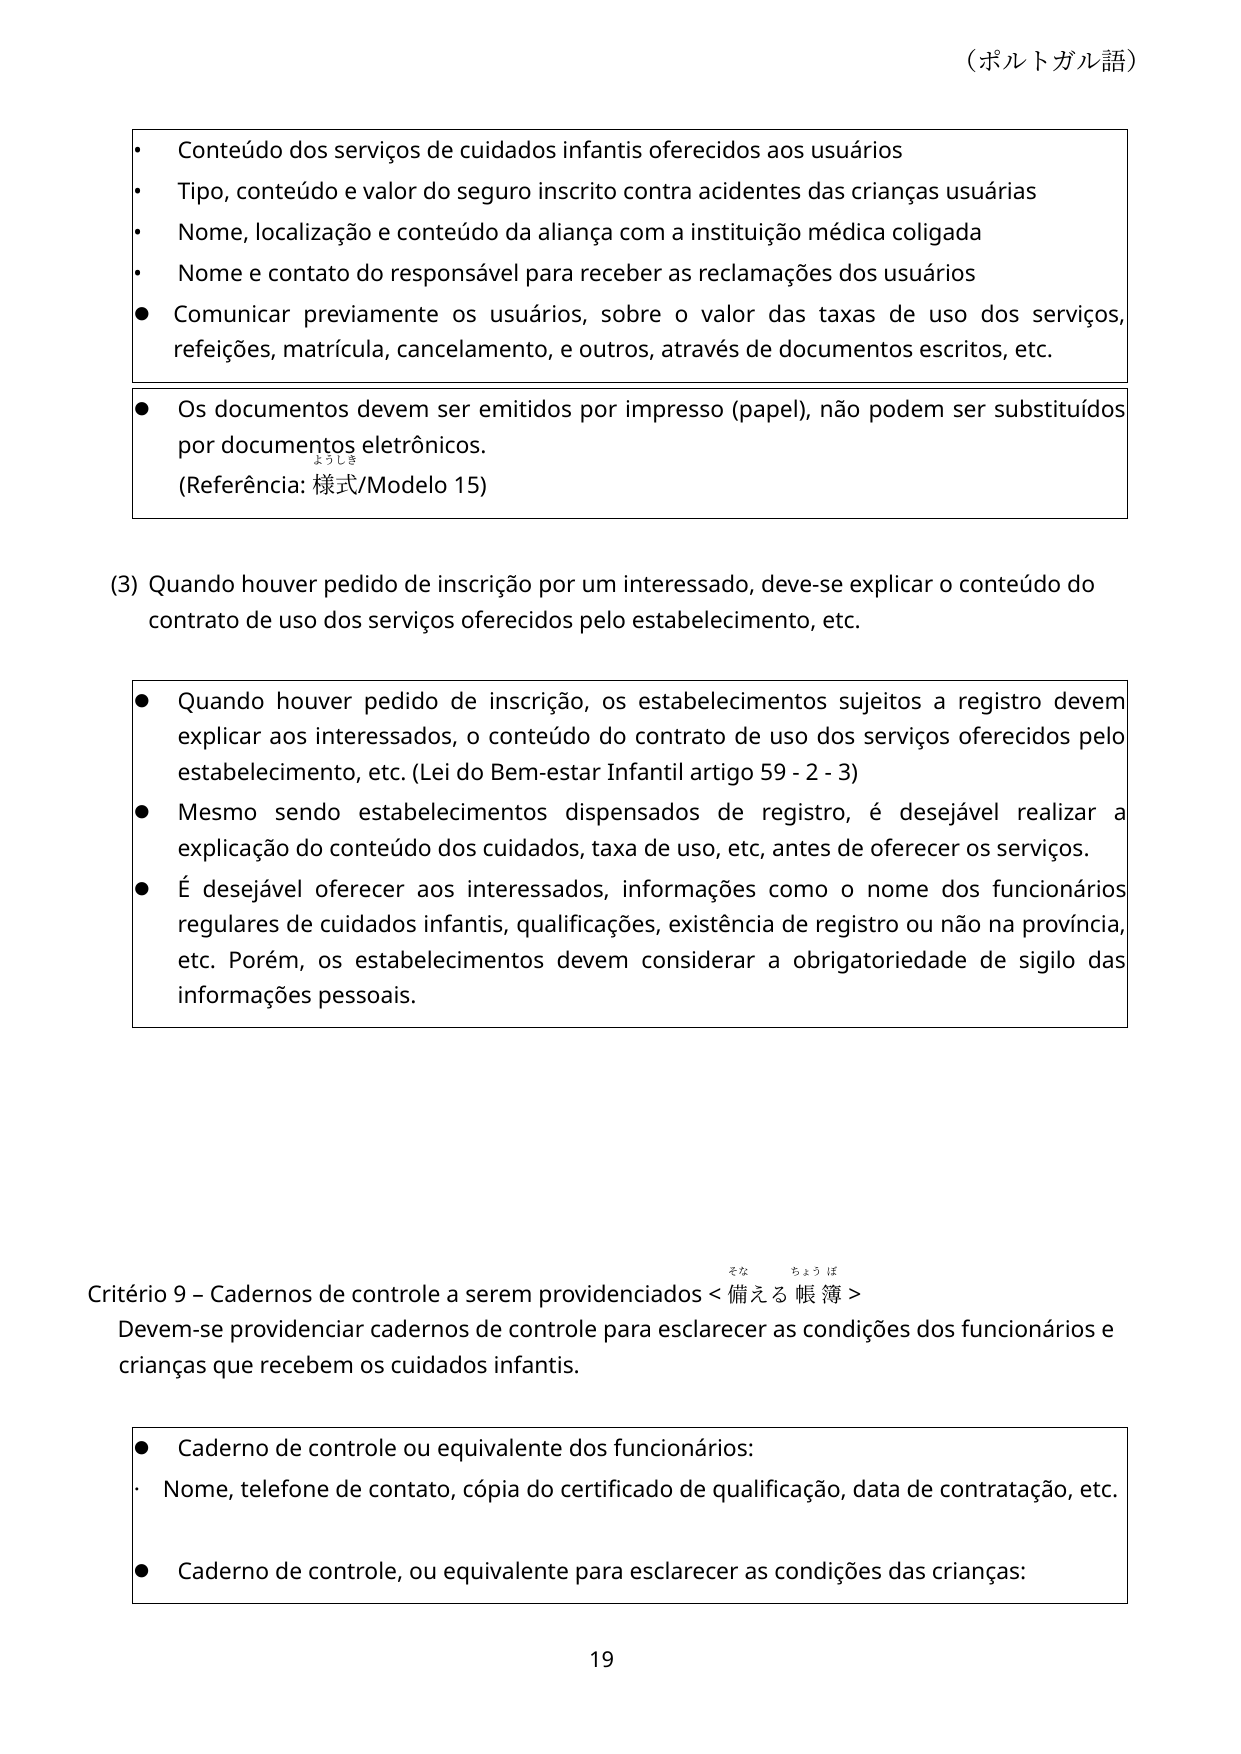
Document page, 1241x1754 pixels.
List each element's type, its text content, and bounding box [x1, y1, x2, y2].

text (Referência: /Modelo 15) [133, 464, 1127, 518]
list Caderno de controle ou equivalente dos funcionários: [133, 1428, 1127, 1463]
list É desejável oferecer aos interessados, informações como o nome dos funcionários regulares de cuidados infantis, qualificações, existência de registro ou não na província, etc. Porém, os estabelecimentos devem considerar a obrigatoriedade de sigilo das informações pessoais. [133, 868, 1127, 1027]
text Nome, telefone de contato, cópia do certificado de qualificação, data de contratação, etc. [133, 1468, 1127, 1504]
list Nome e contato do responsável para receber as reclamações dos usuários [133, 252, 1127, 289]
list Conteúdo dos serviços de cuidados infantis oferecidos aos usuários [133, 130, 1127, 166]
list Os documentos devem ser emitidos por impresso (papel), não podem ser substituídos por documentos eletrônicos. [133, 389, 1127, 460]
list Nome, localização e conteúdo da aliança com a instituição médica coligada [133, 211, 1127, 248]
list Comunicar previamente os usuários, sobre o valor das taxas de uso dos serviços, refeições, matrícula, cancelamento, e outros, através de documentos escritos, etc. [133, 293, 1127, 382]
list Mesmo sendo estabelecimentos dispensados de registro, é desejável realizar a explicação do conteúdo dos cuidados, taxa de uso, etc, antes de oferecer os serviços. [133, 791, 1127, 863]
list Quando houver pedido de inscrição por um interessado, deve-se explicar o conteúdo do contrato de uso dos serviços oferecidos pelo estabelecimento, etc. [111, 564, 1152, 635]
text Devem-se providenciar cadernos de controle para esclarecer as condições dos funcionários e crianças que recebem os cuidados infantis. [117, 1309, 1127, 1380]
list Tipo, conteúdo e valor do seguro inscrito contra acidentes das crianças usuárias [133, 170, 1127, 207]
text Critério 9 – Cadernos de controle a serem providenciados < える > [87, 1274, 1127, 1309]
list Quando houver pedido de inscrição, os estabelecimentos sujeitos a registro devem explicar aos interessados, o conteúdo do contrato de uso dos serviços oferecidos pelo estabelecimento, etc. (Lei do Bem-estar Infantil artigo 59 - 2 - 3) [133, 681, 1127, 787]
list Caderno de controle, ou equivalente para esclarecer as condições das crianças: [133, 1550, 1127, 1603]
